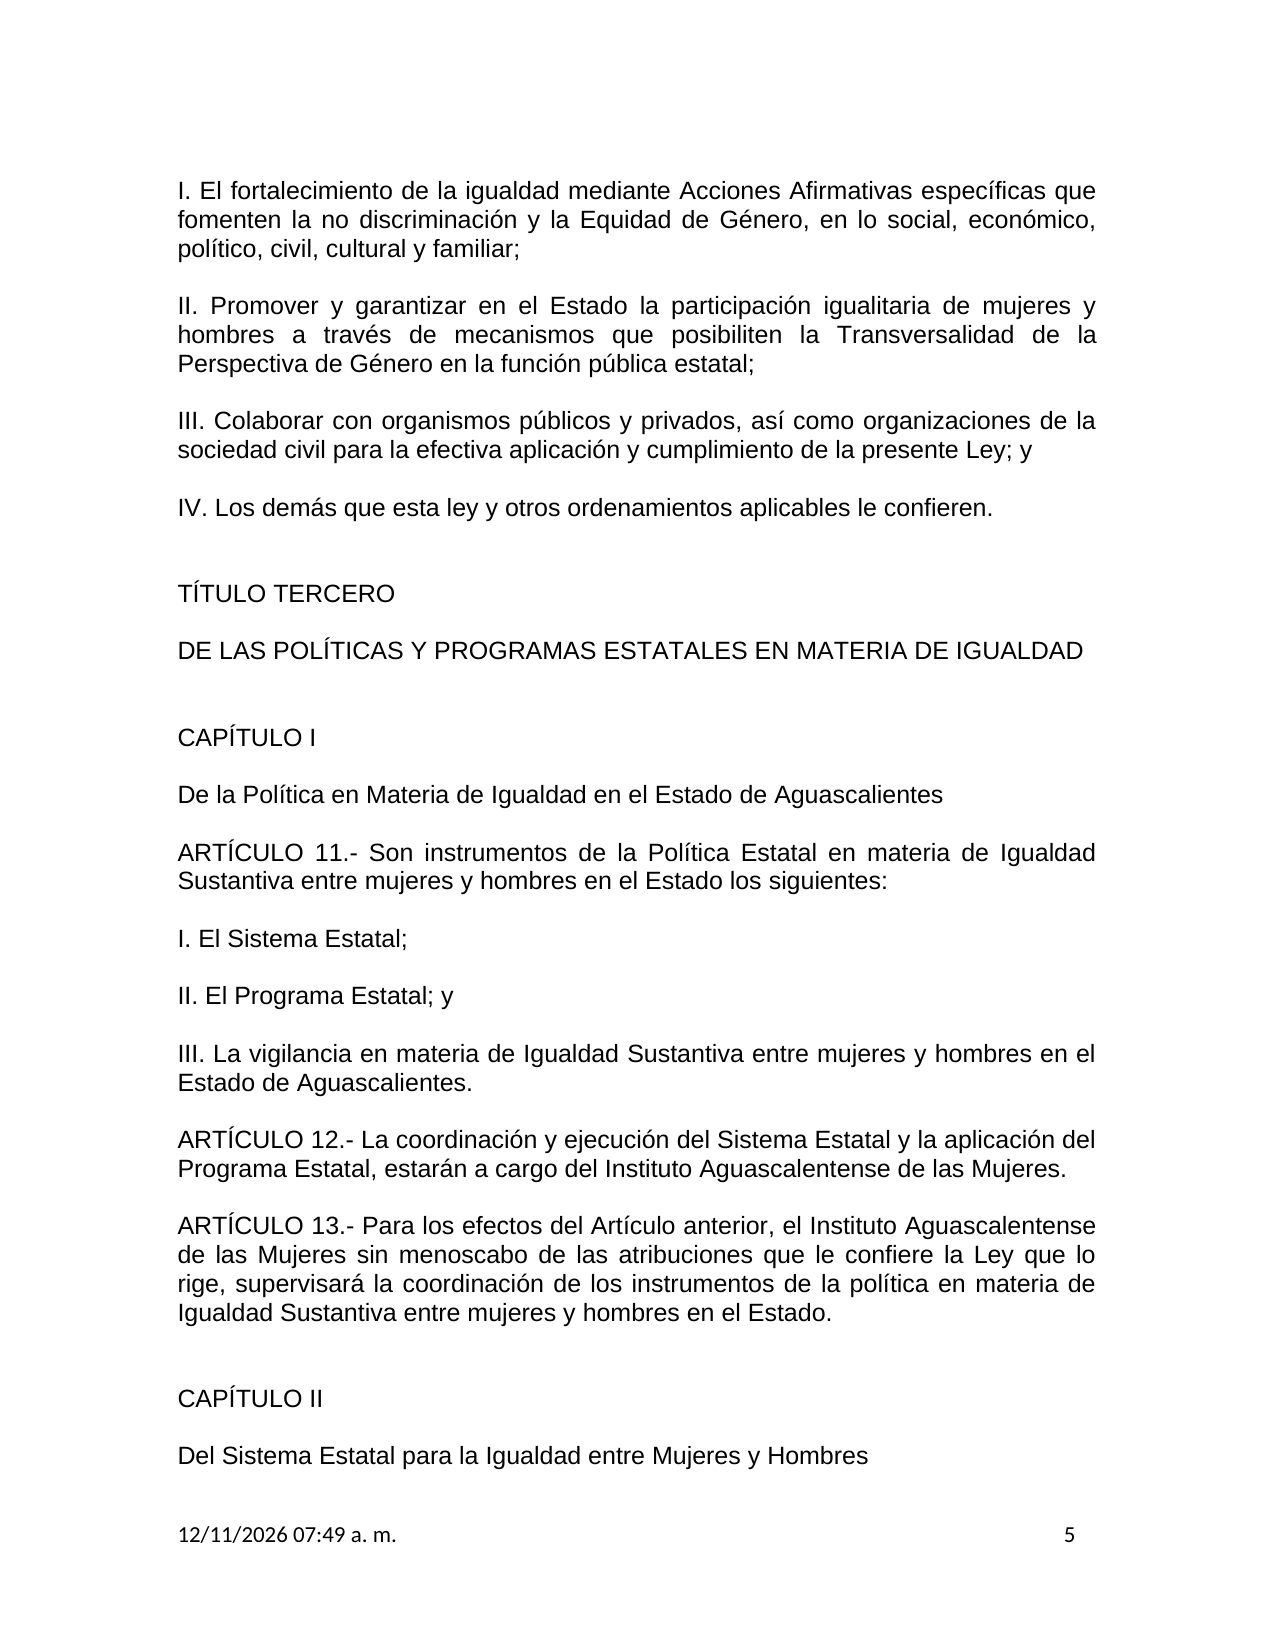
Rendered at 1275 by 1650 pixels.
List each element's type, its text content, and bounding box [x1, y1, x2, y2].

text III. La vigilancia en materia de Igualdad Sustantiva entre mujeres y hombres en el Estado de Aguascalientes. [177, 1039, 1098, 1096]
text II. El Programa Estatal; y [177, 981, 1098, 1010]
text CAPÍTULO I [177, 723, 1098, 751]
text TÍTULO TERCERO [177, 579, 1098, 608]
text III. Colaborar con organismos públicos y privados, así como organizaciones de la sociedad civil para la efectiva aplicación y cumplimiento de la presente Ley; y [177, 406, 1098, 464]
text De la Política en Materia de Igualdad en el Estado de Aguascalientes [177, 780, 1098, 809]
text ARTÍCULO 13.- Para los efectos del Artículo anterior, el Instituto Aguascalentense de las Mujeres sin menoscabo de las atribuciones que le confiere la Ley que lo rige, supervisará la coordinación de los instrumentos de la política en materia de Igualdad Sustantiva entre mujeres y hombres en el Estado. [177, 1211, 1098, 1326]
text IV. Los demás que esta ley y otros ordenamientos aplicables le confieren. [177, 493, 1098, 521]
text II. Promover y garantizar en el Estado la participación igualitaria de mujeres y hombres a través de mecanismos que posibiliten la Transversalidad de la Perspectiva de Género en la función pública estatal; [177, 291, 1098, 378]
text I. El Sistema Estatal; [177, 924, 1098, 953]
text ARTÍCULO 11.- Son instrumentos de la Política Estatal en materia de Igualdad Sustantiva entre mujeres y hombres en el Estado los siguientes: [177, 838, 1098, 895]
text CAPÍTULO II [177, 1384, 1098, 1413]
text ARTÍCULO 12.- La coordinación y ejecución del Sistema Estatal y la aplicación del Programa Estatal, estarán a cargo del Instituto Aguascalentense de las Mujeres. [177, 1125, 1098, 1183]
text DE LAS POLÍTICAS Y PROGRAMAS ESTATALES EN MATERIA DE IGUALDAD [177, 636, 1098, 665]
text I. El fortalecimiento de la igualdad mediante Acciones Afirmativas específicas que fomenten la no discriminación y la Equidad de Género, en lo social, económico, político, civil, cultural y familiar; [177, 176, 1098, 263]
text Del Sistema Estatal para la Igualdad entre Mujeres y Hombres [177, 1441, 1098, 1470]
